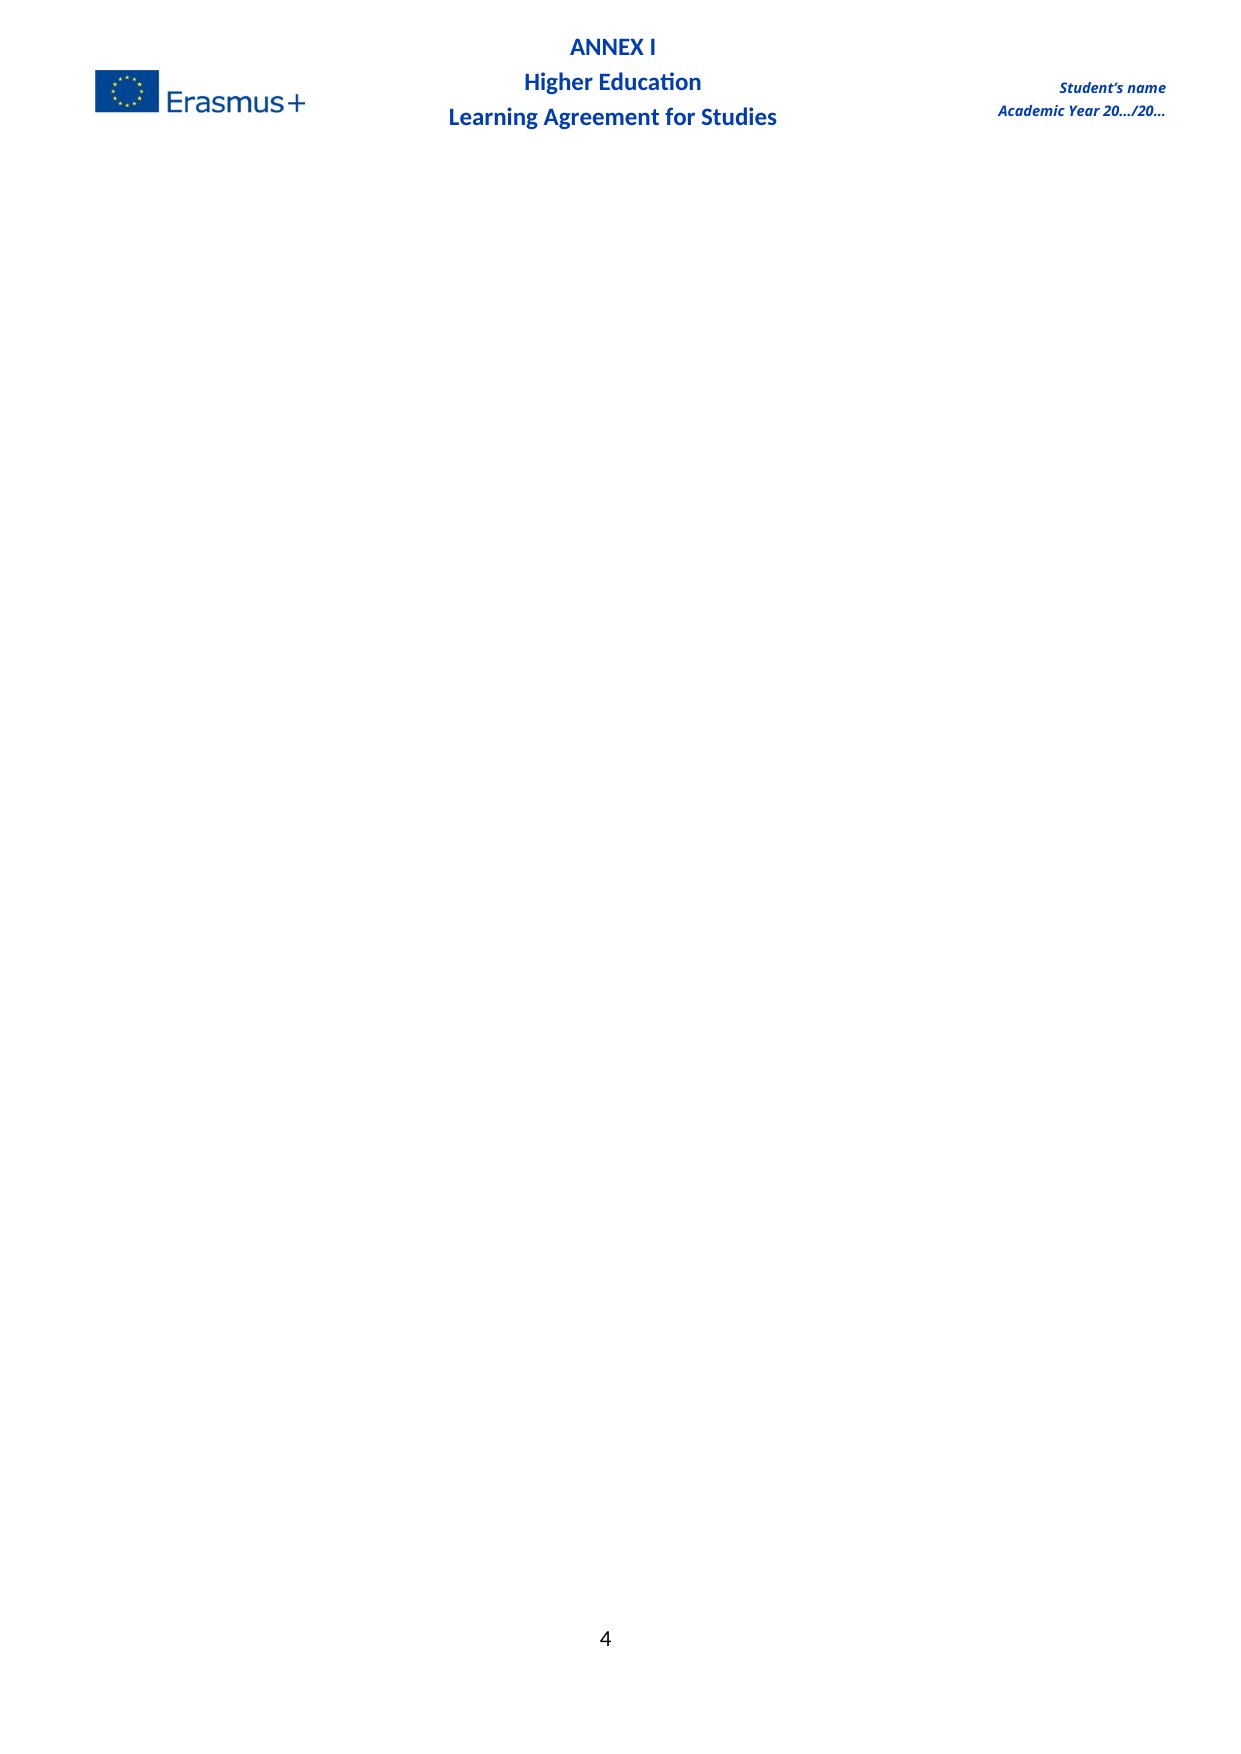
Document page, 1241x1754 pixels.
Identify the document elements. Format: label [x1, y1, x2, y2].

picture [95, 70, 306, 113]
